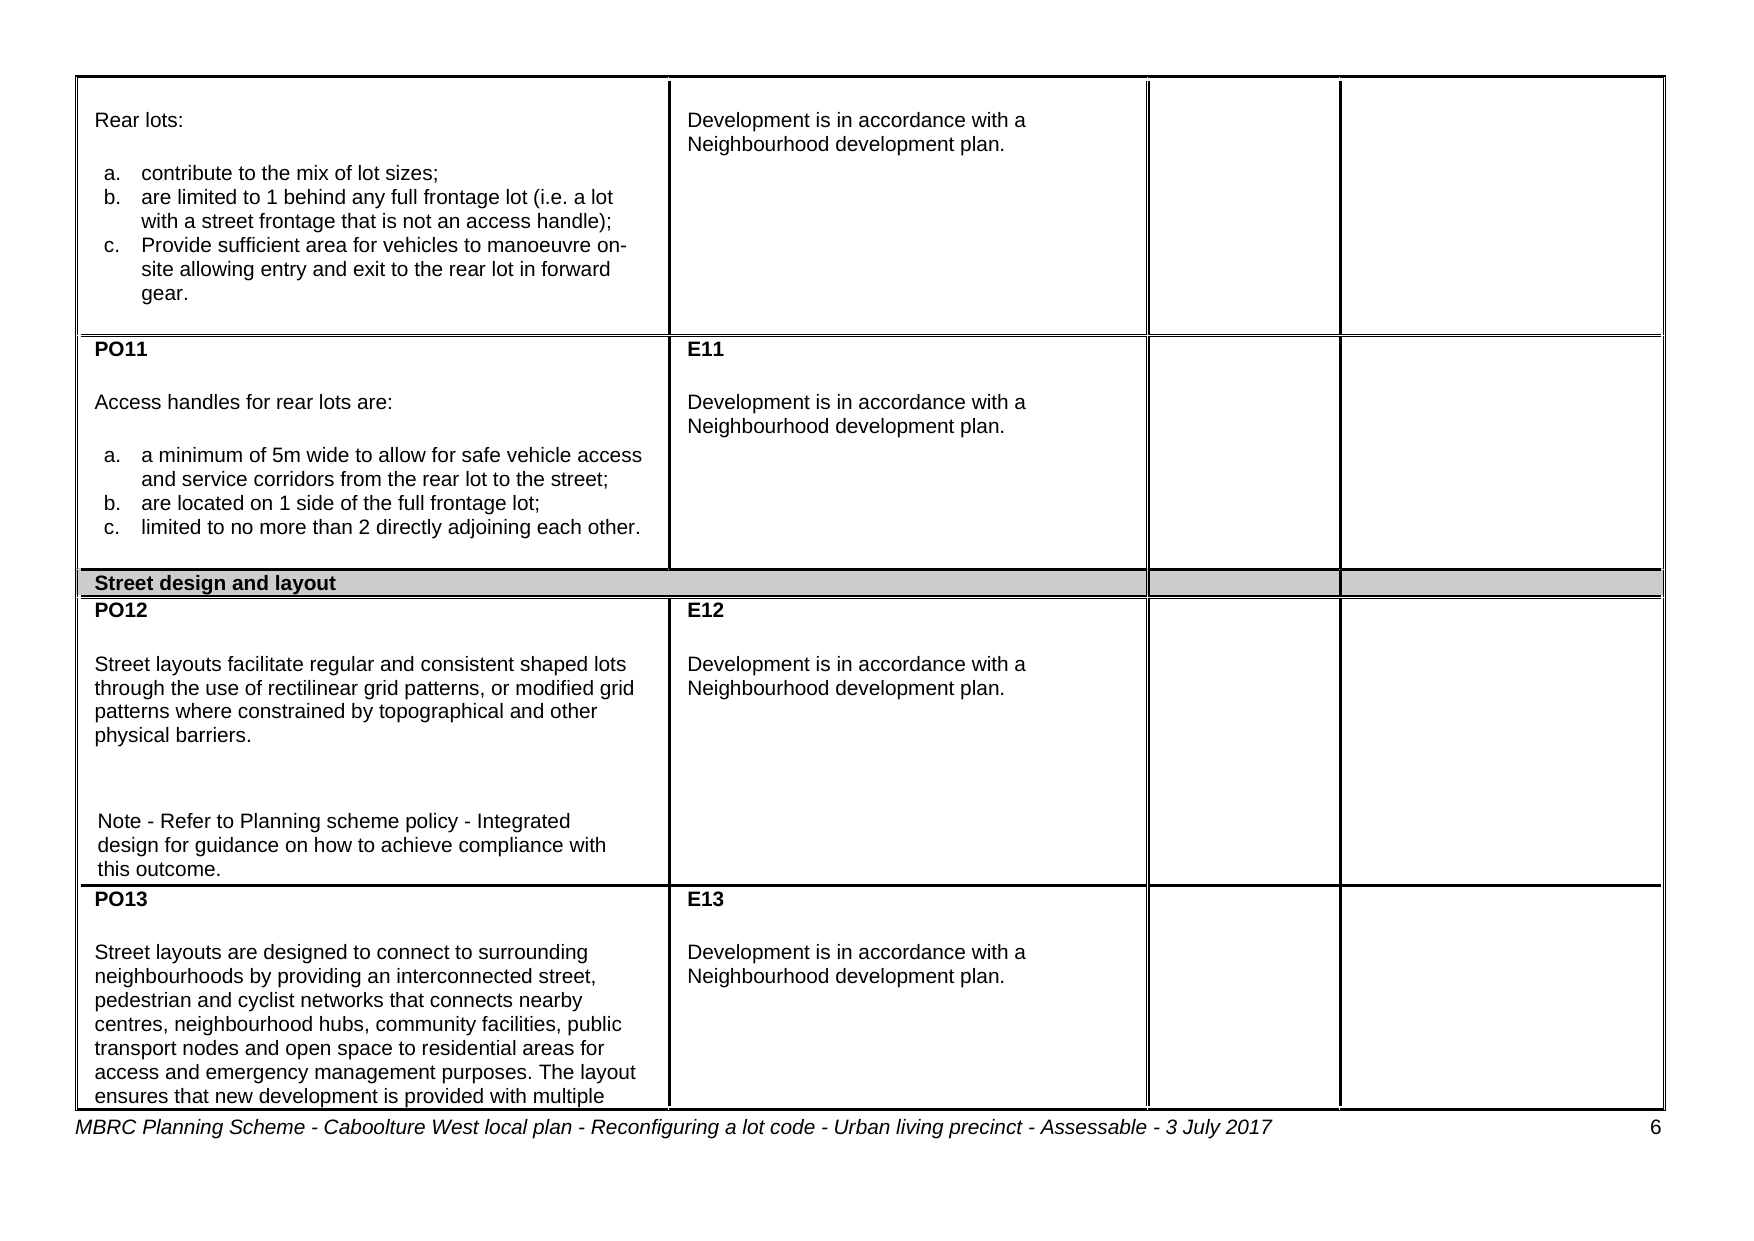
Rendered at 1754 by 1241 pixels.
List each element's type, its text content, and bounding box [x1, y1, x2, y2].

table_cell [1150, 599, 1339, 884]
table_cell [669, 884, 1148, 1108]
table_cell PO11 Access handles for rear lots are: a minimum of 5m wide to allow for safe vehicle access and service corridors from the rear lot to the street; are located on 1 side of the full frontage lot; limited to no more than 2 directly adjoining each other. [78, 334, 668, 568]
table_cell [1340, 884, 1663, 1108]
table_cell Street design and layout [76, 568, 1146, 595]
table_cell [78, 77, 669, 333]
table_cell [1342, 595, 1663, 884]
table_cell [1148, 77, 1340, 333]
table_cell [1148, 887, 1340, 1108]
table_cell PO12 Street layouts facilitate regular and consistent shaped lots through the use of rectilinear grid patterns, or modified grid patterns where constrained by topographical and other physical barriers. [78, 595, 668, 884]
table_cell E11 Development is in accordance with a Neighbourhood development plan. [671, 337, 1146, 568]
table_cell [669, 77, 1148, 333]
table_cell [1342, 334, 1663, 568]
table_cell E12 Development is in accordance with a Neighbourhood development plan. [671, 599, 1146, 884]
table_cell [1150, 337, 1339, 568]
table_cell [78, 884, 669, 1108]
table_cell [1150, 571, 1339, 595]
table_cell [1340, 78, 1663, 333]
table_cell [1342, 568, 1664, 595]
